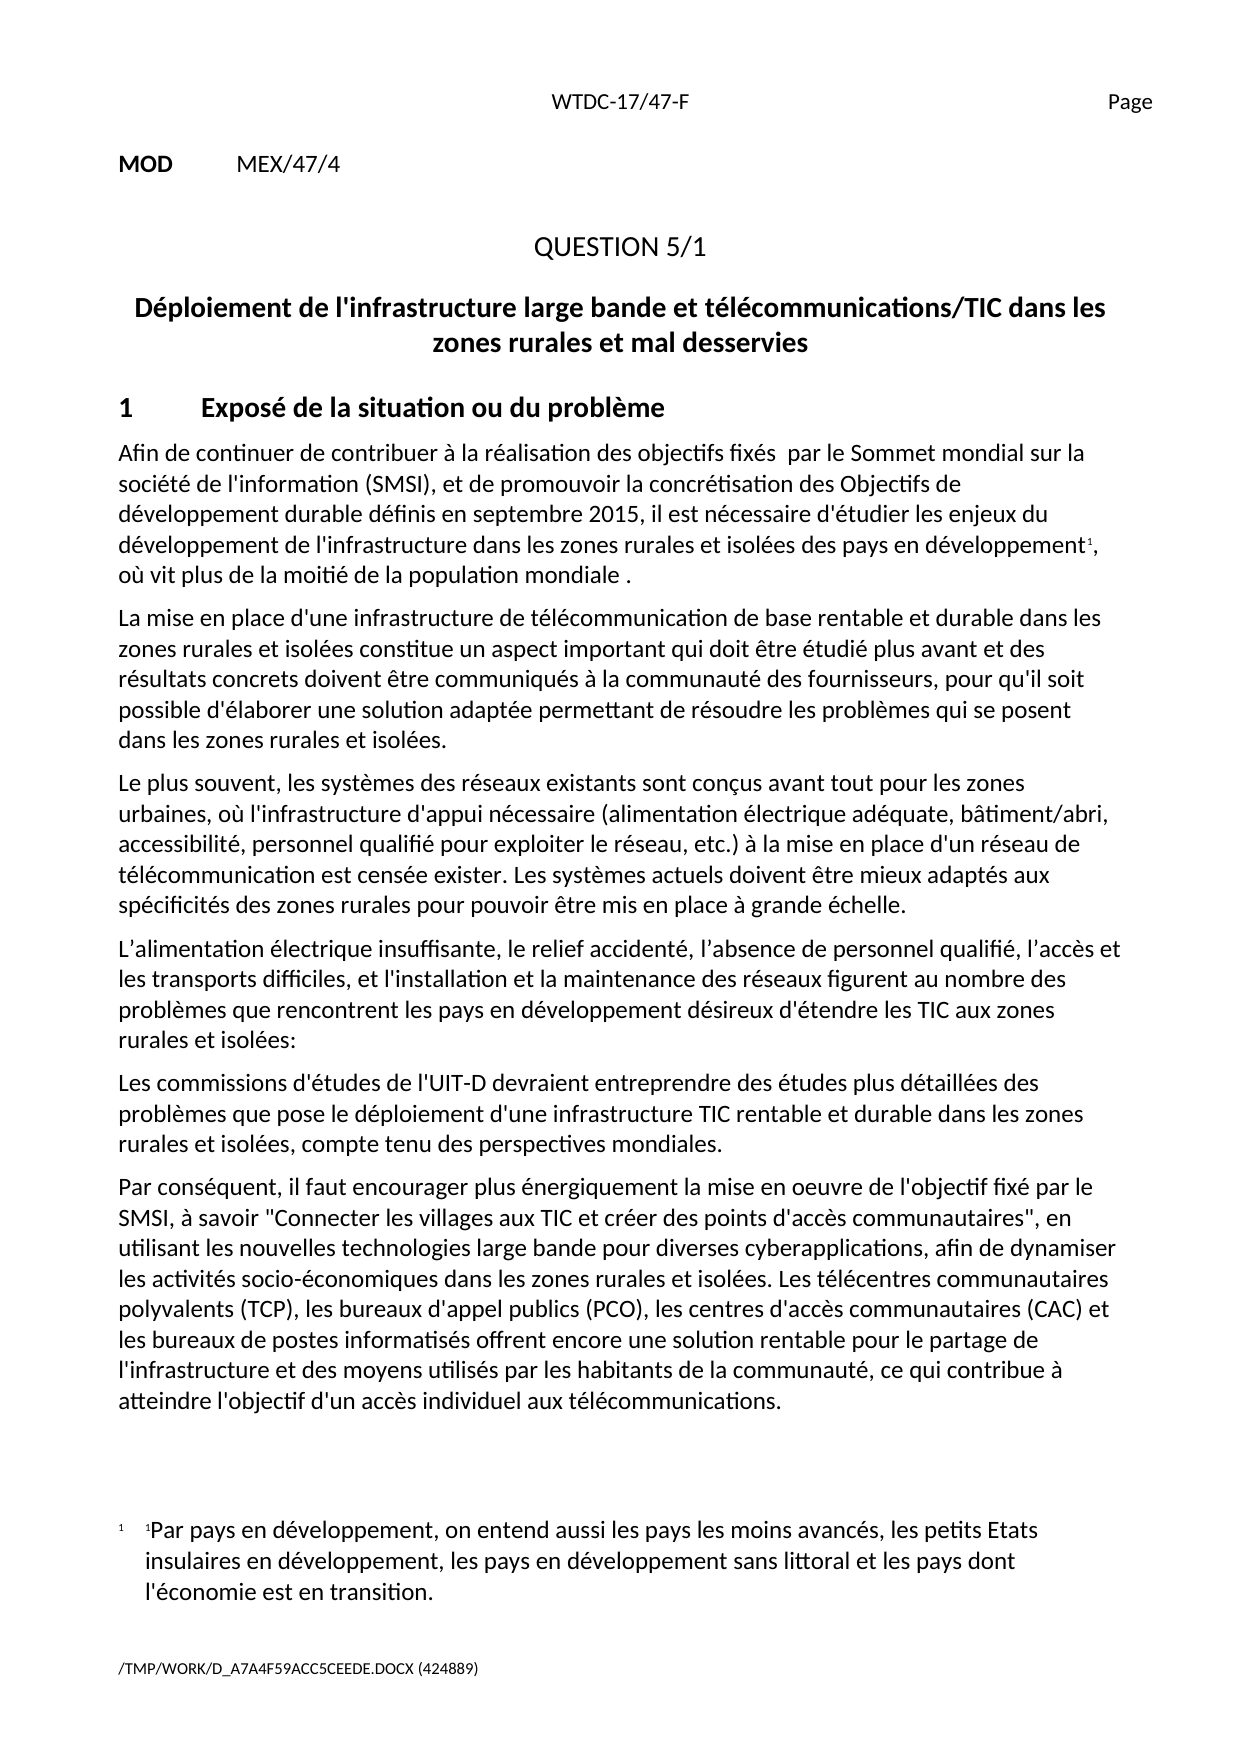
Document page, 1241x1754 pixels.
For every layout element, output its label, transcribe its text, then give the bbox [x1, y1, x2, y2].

text problèmes que rencontrent les pays en développement désireux d'étendre les TIC aux zones rurales et isolées: [118, 933, 1122, 1055]
subtitle 1 Exposé de la situation ou du problème [118, 389, 1122, 425]
title élécommunications/TIC les zones rurales et [118, 289, 1122, 360]
text Par conséquent, il faut encourager plus énergiquement la mise en oeuvre de l'objectif fixé par le SMSI, à savoir "Connecter les villages aux TIC et créer des points d'accès communautaires", en utilisant les nouvelles technologies large bande pour diverses cyberapplications, afin de dynamiser les activités socio-économiques dans les zones rurales et isolées. Les télécentres communautaires polyvalents (TCP), les bureaux d'appel publics (PCO), les centres d'accès communautaires (CAC) et les bureaux de postes informatisés offrent encore une solution rentable pour le partage de l'infrastructure et des moyens utilisés par les habitants de la communauté, ce qui contribue à atteindre l'objectif d'un accès individuel aux télécommunications. [118, 1171, 1122, 1416]
text Le plus souvent, les systèmes des réseaux existants sont conçus avant tout pour les zones urbaines, où l'infrastructure d'appui nécessaire (alimentation électrique adéquate, bâtiment/abri, accessibilité, personnel qualifié pour exploiter le réseau, etc.) à la mise en place d'un réseau de télécommunication est censée exister. Les systèmes actuels doivent être mieux adaptés aux spécificités des zones rurales pour pouvoir être mis en place à grande échelle. [118, 768, 1122, 920]
text MOD MEX/47/4 [118, 148, 1122, 178]
text Les commissions d'études de l'UIT-D devraient entreprendre des études plus détaillées des problèmes que pose le déploiement d'une infrastructure TIC rentable et durable dans les zones rurales et isolées, compte tenu des perspectives mondiales. [118, 1067, 1122, 1159]
text QUESTION 5/1 [118, 228, 1122, 264]
text Afin objectifs fixés Sommet mondial sur la société de l'information (SMSI), Objectifs il est nécessaire d'étudier les enjeux du développement de l'infrastructure dans les zones rurales et isolées des pays en développement1, où vit plus de la moitié de la population mondiale . [118, 437, 1122, 590]
text La mise en place d'une infrastructure de télécommunication de base rentable et durable dans les zones rurales et isolées constitue un aspect important qui doit être étudié plus avant et des résultats concrets doivent être communiqués à la communauté des fournisseurs, pour qu'il soit possible d'élaborer une solution adaptée permettant de résoudre les problèmes qui se posent dans les zones rurales et isolées. [118, 602, 1122, 755]
